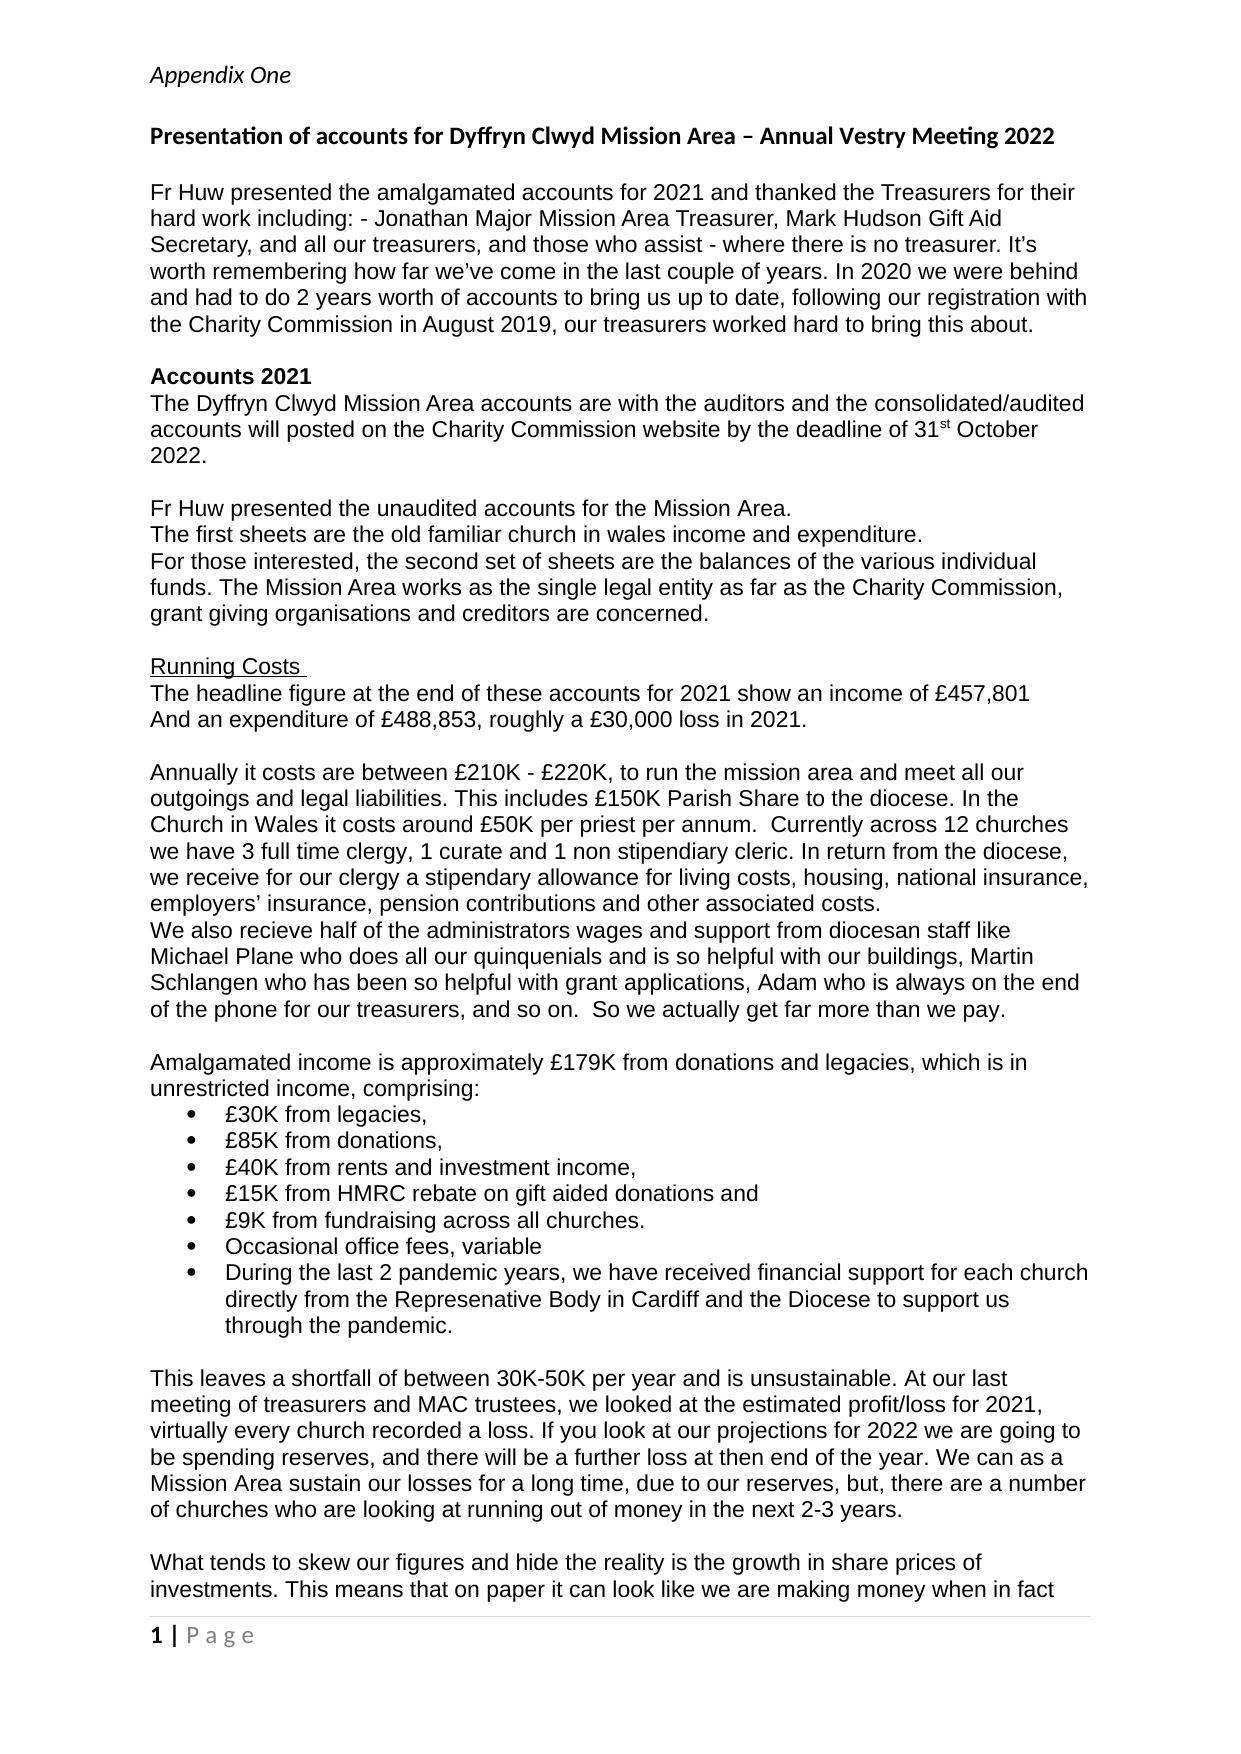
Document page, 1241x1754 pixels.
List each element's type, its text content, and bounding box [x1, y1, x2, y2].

list £9K from fundraising across all churches. [187, 1207, 1090, 1233]
text Accounts 2021 [150, 363, 1090, 389]
list £15K from HMRC rebate on gift aided donations and [187, 1180, 1090, 1207]
text The first sheets are the old familiar church in wales income and expenditure. [150, 521, 1090, 548]
list £40K from rents and investment income, [187, 1154, 1090, 1180]
text We also recieve half of the administrators wages and support from diocesan staff like Michael Plane who does all our quinquenials and is so helpful with our buildings, Martin Schlangen who has been so helpful with grant applications, Adam who is always on the end of the phone for our treasurers, and so on. So we actually get far more than we pay. [150, 917, 1090, 1022]
text Running Costs [150, 653, 1090, 679]
text Amalgamated income is approximately £179K from donations and legacies, which is in unrestricted income, comprising: [150, 1048, 1090, 1101]
text Fr Huw presented the unaudited accounts for the Mission Area. [150, 495, 1090, 521]
text Annually it costs are between £210K - £220K, to run the mission area and meet all our outgoings and legal liabilities. This includes £150K Parish Share to the diocese. In the Church in Wales it costs around £50K per priest per annum. Currently across 12 churches we have 3 full time clergy, 1 curate and 1 non stipendiary cleric. In return from the diocese, we receive for our clergy a stipendary allowance for living costs, housing, national insurance, employers’ insurance, pension contributions and other associated costs. [150, 758, 1090, 917]
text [150, 1549, 1090, 1602]
text The headline figure at the end of these accounts for 2021 show an income of £457,801 [150, 679, 1090, 706]
text Appendix One [150, 59, 1090, 90]
list Occasional office fees, variable [187, 1233, 1090, 1259]
text And an expenditure of £488,853, roughly a £30,000 loss in 2021. [150, 706, 1090, 732]
text Fr Huw presented the amalgamated accounts for 2021 and thanked the Treasurers for their hard work including: - Jonathan Major Mission Area Treasurer, Mark Hudson Gift Aid Secretary, and all our treasurers, and those who assist - where there is no treasurer. It’s worth remembering how far we’ve come in the last couple of years. In 2020 we were behind and had to do 2 years worth of accounts to bring us up to date, following our registration with the Charity Commission in August 2019, our treasurers worked hard to bring this about. [150, 179, 1090, 337]
text Presentation of accounts for Dyffryn Clwyd Mission Area – Annual Vestry Meeting 2022 [150, 120, 1090, 151]
list £30K from legacies, [187, 1101, 1090, 1127]
list £85K from donations, [187, 1127, 1090, 1154]
list During the last 2 pandemic years, we have received financial support for each church directly from the Represenative Body in Cardiff and the Diocese to support us through the pandemic. [187, 1259, 1090, 1338]
text This leaves a shortfall of between 30K-50K per year and is unsustainable. At our last meeting of treasurers and MAC trustees, we looked at the estimated profit/loss for 2021, virtually every church recorded a loss. If you look at our projections for 2022 we are going to be spending reserves, and there will be a further loss at then end of the year. We can as a Mission Area sustain our losses for a long time, due to our reserves, but, there are a number of churches who are looking at running out of money in the next 2-3 years. [150, 1365, 1090, 1523]
text For those interested, the second set of sheets are the balances of the various individual funds. The Mission Area works as the single legal entity as far as the Charity Commission, grant giving organisations and creditors are concerned. [150, 548, 1090, 627]
text The Dyffryn Clwyd Mission Area accounts are with the auditors and the consolidated/audited accounts will posted on the Charity Commission website by the deadline of 31st October 2022. [150, 389, 1090, 469]
